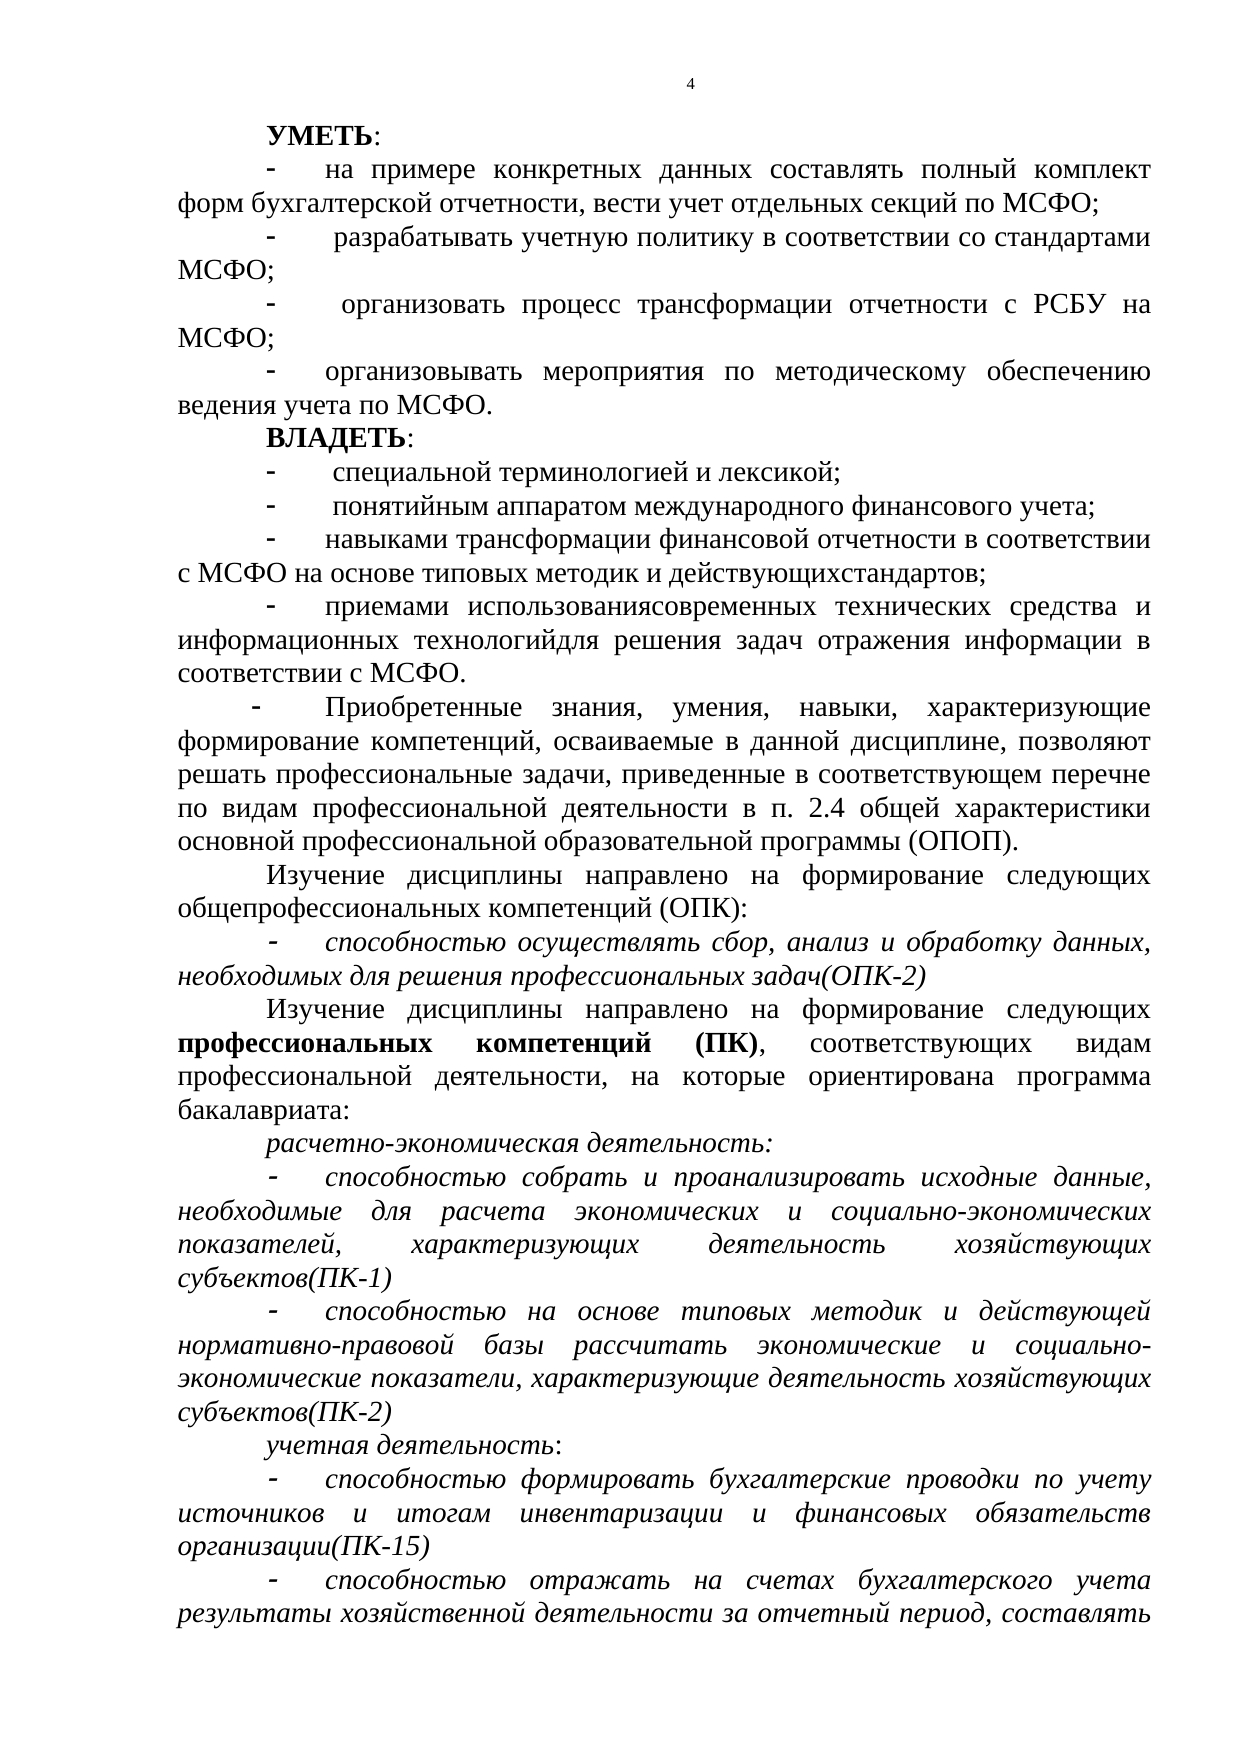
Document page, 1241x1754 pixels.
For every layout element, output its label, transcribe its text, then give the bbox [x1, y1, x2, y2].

list понятийным аппаратом международного финансового учета; [177, 488, 1152, 521]
text ВЛАДЕТЬ: [177, 420, 1152, 454]
list организовывать мероприятия по методическому обеспечению ведения учета по МСФО. [177, 353, 1152, 420]
list способностью собрать и проанализировать исходные данные, необходимые для расчета экономических и социально-экономических показателей, характеризующих деятельность хозяйствующих субъектов(ПК-1) [177, 1159, 1152, 1293]
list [177, 1562, 1152, 1629]
text расчетно-экономическая деятельность: [177, 1125, 1152, 1159]
list разрабатывать учетную политику в соответствии со стандартами МСФО; [177, 219, 1152, 286]
text учетная деятельность: [177, 1427, 1152, 1461]
text Изучение дисциплины направлено на формирование следующих профессиональных компетенций (ПК), соответствующих видам профессиональной деятельности, на которые ориентирована программа бакалавриата: [177, 991, 1152, 1125]
list Приобретенные знания, умения, навыки, характеризующие формирование компетенций, осваиваемые в данной дисциплине, позволяют решать профессиональные задачи, приведенные в соответствующем перечне по видам профессиональной деятельности в п. 2.4 общей характеристики основной профессиональной образовательной программы (ОПОП). [177, 689, 1152, 857]
list способностью формировать бухгалтерские проводки по учету источников и итогам инвентаризации и финансовых обязательств организации(ПК-15) [177, 1461, 1152, 1562]
list организовать процесс трансформации отчетности с РСБУ на МСФО; [177, 286, 1152, 353]
list приемами использованиясовременных технических средства и информационных технологийдля решения задач отражения информации в соответствии с МСФО. [177, 588, 1152, 689]
list способностью на основе типовых методик и действующей нормативно-правовой базы рассчитать экономические и социально-экономические показатели, характеризующие деятельность хозяйствующих субъектов(ПК-2) [177, 1293, 1152, 1427]
list на примере конкретных данных составлять полный комплект форм бухгалтерской отчетности, вести учет отдельных секций по МСФО; [177, 152, 1152, 219]
list навыками трансформации финансовой отчетности в соответствии с МСФО на основе типовых методик и действующихстандартов; [177, 521, 1152, 588]
text Изучение дисциплины направлено на формирование следующих общепрофессиональных компетенций (ОПК): [177, 857, 1152, 924]
list способностью осуществлять сбор, анализ и обработку данных, необходимых для решения профессиональных задач(ОПК-2) [177, 924, 1152, 991]
list специальной терминологией и лексикой; [177, 454, 1152, 488]
text УМЕТЬ: [177, 118, 1152, 152]
